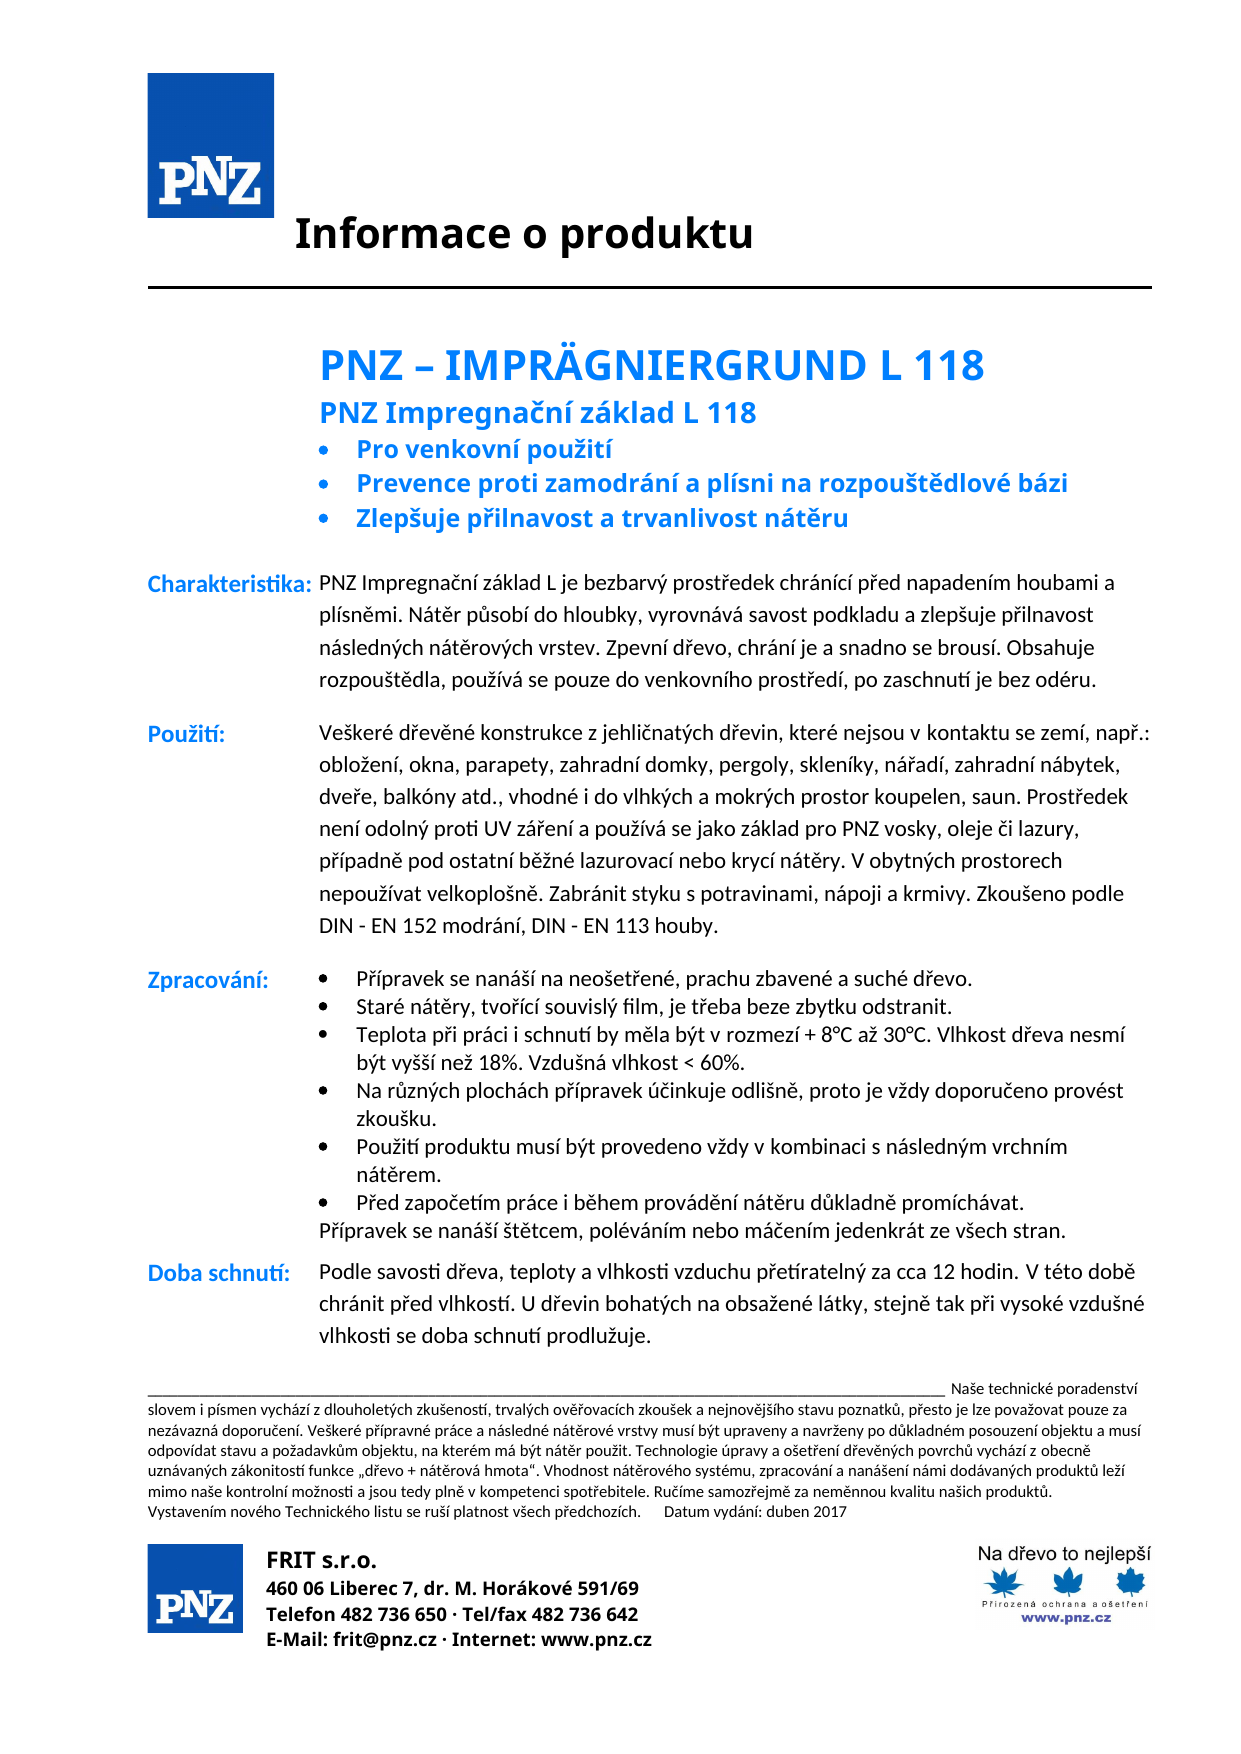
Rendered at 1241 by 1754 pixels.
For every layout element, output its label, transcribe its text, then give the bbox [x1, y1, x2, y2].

text Zpracování: [148, 964, 319, 994]
list Před započetím práce i během provádění nátěru důkladně promíchávat. [319, 1188, 1152, 1216]
text Přípravek se nanáší štětcem, poléváním nebo máčením jedenkrát ze všech stran. [319, 1216, 1152, 1244]
text PNZ – IMPRÄGNIERGRUND L 118 [319, 336, 1152, 392]
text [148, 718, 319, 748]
list Zlepšuje přilnavost a trvanlivost nátěru [319, 500, 1152, 534]
picture [147, 73, 275, 218]
picture [974, 1538, 1155, 1629]
list Teplota při práci i schnutí by měla být v rozmezí + 8°C až 30°C. Vlhkost dřeva nesmí být vyšší než 18%. Vzdušná vlhkost < 60%. [319, 1020, 1152, 1076]
list Na různých plochách přípravek účinkuje odlišně, proto je vždy doporučeno provést zkoušku. [319, 1076, 1152, 1132]
list Použití produktu musí být provedeno vždy v kombinaci s následným vrchním nátěrem. [319, 1132, 1152, 1188]
text PNZ Impregnační základ L 118 [319, 392, 1152, 432]
list Pro venkovní použití [319, 432, 1152, 466]
list Přípravek se nanáší na neošetřené, prachu zbavené a suché dřevo. [319, 964, 1152, 992]
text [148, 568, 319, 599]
list Prevence proti zamodrání a plísni na rozpouštědlové bázi [319, 466, 1152, 500]
list Staré nátěry, tvořící souvislý film, je třeba beze zbytku odstranit. [319, 992, 1152, 1020]
